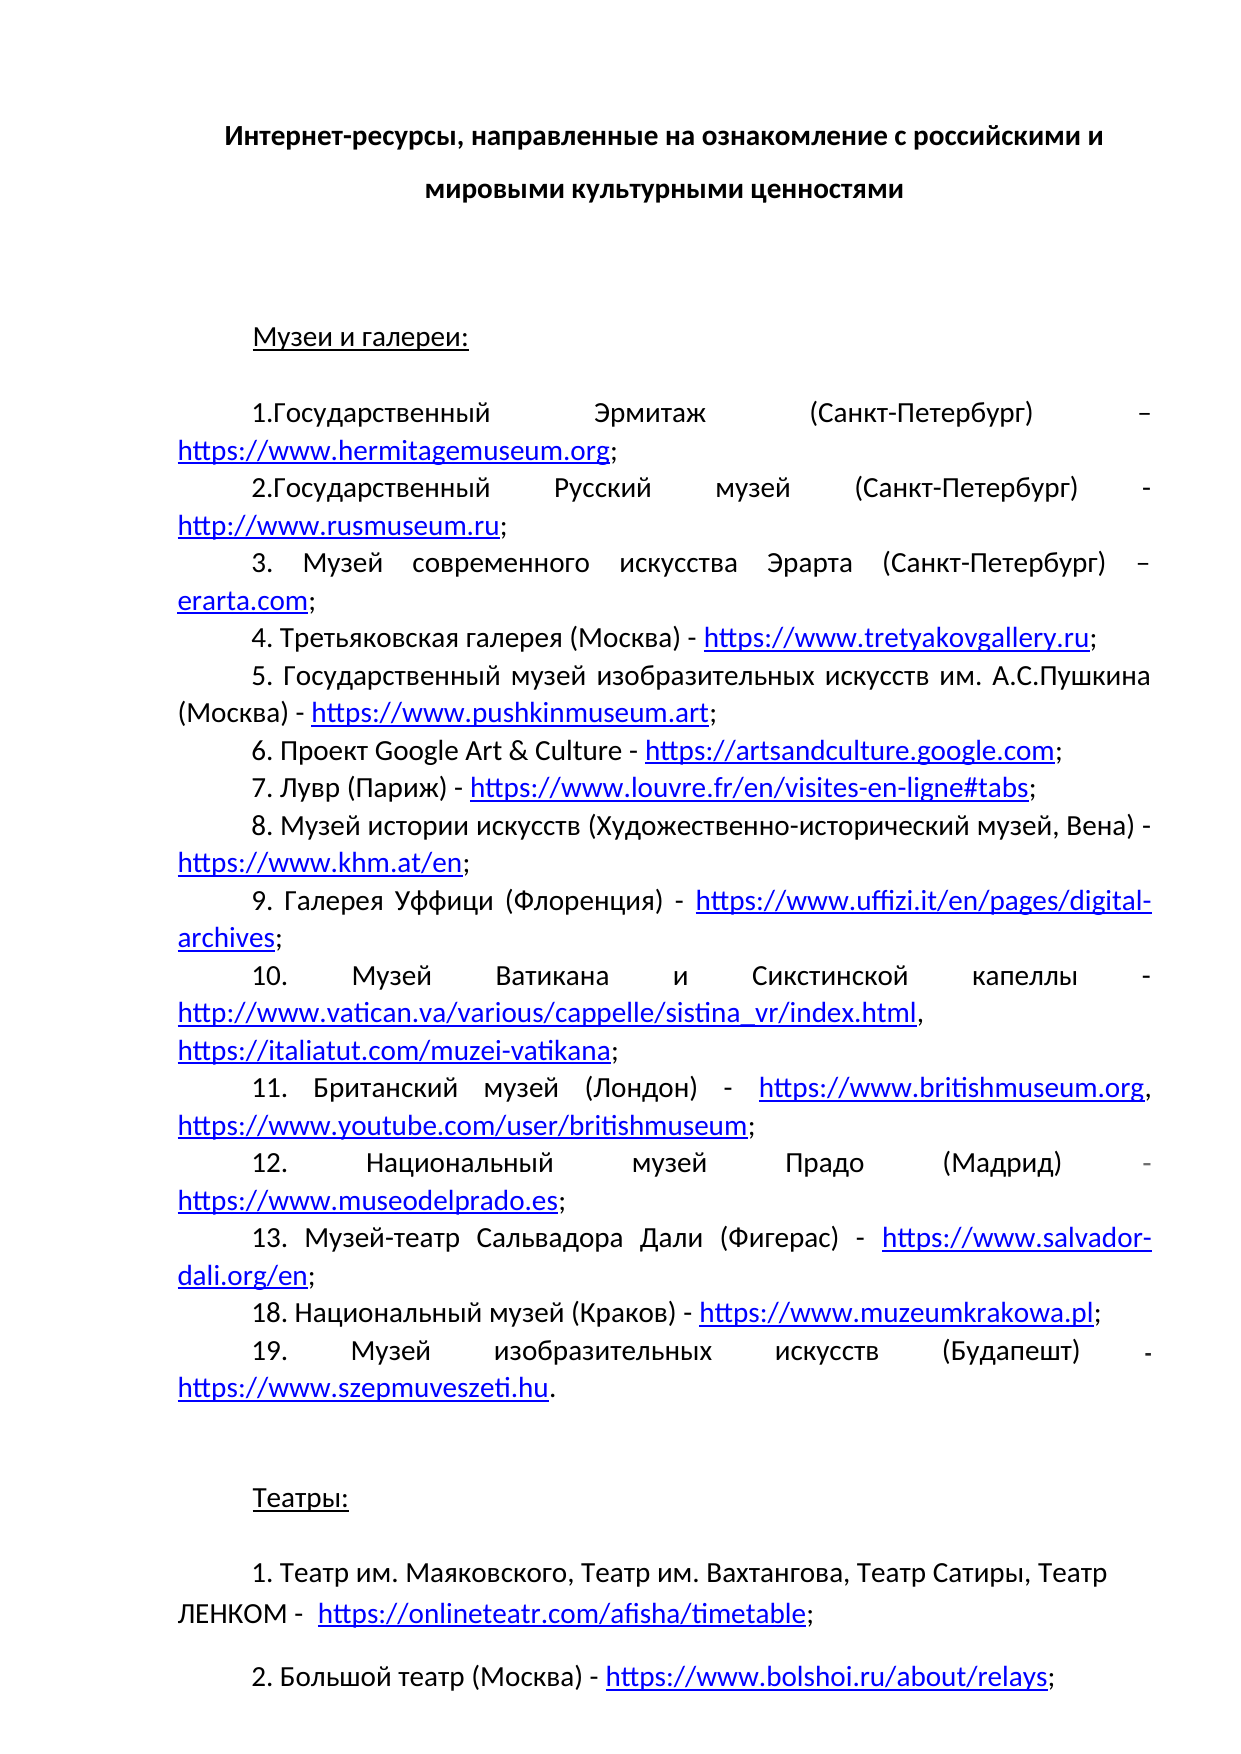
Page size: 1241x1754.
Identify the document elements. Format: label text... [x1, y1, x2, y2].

text 11. Британский музей (Лондон) - https://www.britishmuseum.org, https://www.youtube.com/user/britishmuseum; [177, 1068, 1152, 1143]
text Интернет-ресурсы, направленные на ознакомление с российскими и мировыми культурными ценностями [177, 117, 1152, 206]
text 4. Третьяковская галерея (Москва) - https://www.tretyakovgallery.ru; [177, 618, 1152, 655]
text 10. Музей Ватикана и Сикстинской капеллы - http://www.vatican.va/various/cappelle/sistina_vr/index.html, https://italiatut.com/muzei-vatikana; [177, 955, 1152, 1068]
text 6. Проект Google Art & Culture - https://artsandculture.google.com; [177, 730, 1152, 768]
text Музеи и галереи: [252, 318, 1152, 354]
text 18. Национальный музей (Краков) - https://www.muzeumkrakowa.pl; [177, 1293, 1152, 1330]
text 1.Государственный Эрмитаж (Санкт-Петербург) – https://www.hermitagemuseum.org; [177, 393, 1152, 468]
text 13. Музей-театр Сальвадора Дали (Фигерас) - https://www.salvador-dali.org/en; [177, 1218, 1152, 1293]
text 9. Галерея Уффици (Флоренция) - https://www.uffizi.it/en/pages/digital-archives; [177, 880, 1152, 955]
text 1. Театр им. Маяковского, Театр им. Вахтангова, Театр Сатиры, Театр ЛЕНКОМ - https://onlineteatr.com/afisha/timetable; [177, 1554, 1152, 1630]
text 7. Лувр (Париж) - https://www.louvre.fr/en/visites-en-ligne#tabs; [177, 768, 1152, 805]
text 8. Музей истории искусств (Художественно-исторический музей, Вена) - https://www.khm.at/en; [177, 805, 1152, 880]
text 12. Национальный музей Прадо (Мадрид) - https://www.museodelprado.es; [177, 1143, 1152, 1218]
text 19. Музей изобразительных искусств (Будапешт) - https://www.szepmuveszeti.hu. [177, 1330, 1152, 1405]
text 3. Музей современного искусства Эрарта (Санкт-Петербург) – erarta.com; [177, 543, 1152, 618]
text 5. Государственный музей изобразительных искусств им. А.С.Пушкина (Москва) - https://www.pushkinmuseum.art; [177, 655, 1152, 730]
text 2.Государственный Русский музей (Санкт-Петербург) - http://www.rusmuseum.ru; [177, 468, 1152, 543]
text Театры: [252, 1479, 1152, 1515]
text 2. Большой театр (Москва) - https://www.bolshoi.ru/about/relays; [177, 1657, 1152, 1694]
